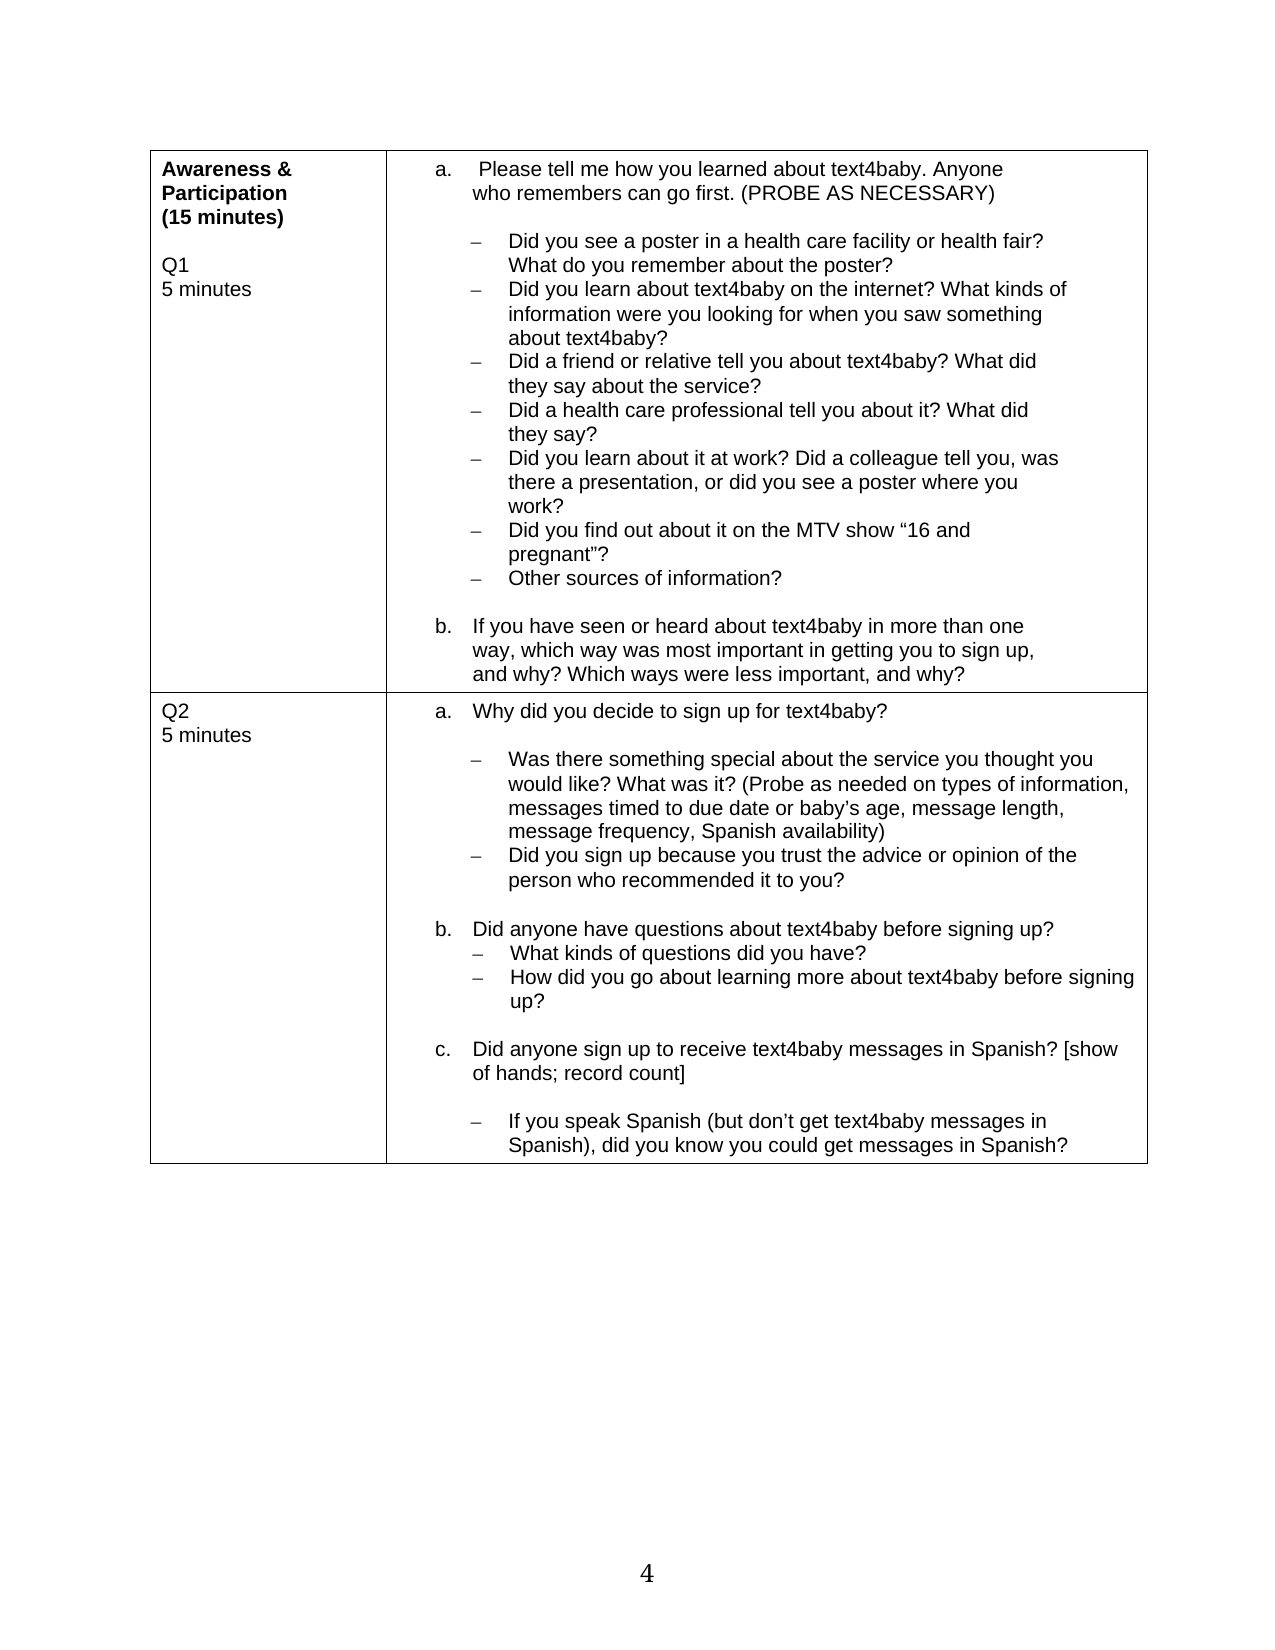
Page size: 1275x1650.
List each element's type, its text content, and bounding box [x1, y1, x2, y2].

table_header Please tell me how you learned about text4baby. Anyone who remembers can go first. (PROBE AS NECESSARY) Did you see a poster in a health care facility or health fair? What do you remember about the poster? Did you learn about text4baby on the internet? What kinds of information were you looking for when you saw something about text4baby? Did a friend or relative tell you about text4baby? What did they say about the service? Did a health care professional tell you about it? What did they say? Did you learn about it at work? Did a colleague tell you, was there a presentation, or did you see a poster where you work? Did you find out about it on the MTV show “16 and pregnant”? Other sources of information? If you have seen or heard about text4baby in more than one way, which way was most important in getting you to sign up, and why? Which ways were less important, and why? [387, 151, 1147, 692]
table_header Awareness & Participation (15 minutes) Q1 5 minutes [151, 151, 386, 692]
table_cell Q2 5 minutes [151, 693, 386, 1163]
table_cell Why did you decide to sign up for text4baby? Was there something special about the service you thought you would like? What was it? (Probe as needed on types of information, messages timed to due date or baby’s age, message length, message frequency, Spanish availability) Did you sign up because you trust the advice or opinion of the person who recommended it to you? Did anyone have questions about text4baby before signing up? What kinds of questions did you have? How did you go about learning more about text4baby before signing up? Did anyone sign up to receive text4baby messages in Spanish? [show of hands; record count] If you speak Spanish (but don’t get text4baby messages in Spanish), did you know you could get messages in Spanish? [387, 693, 1147, 1163]
